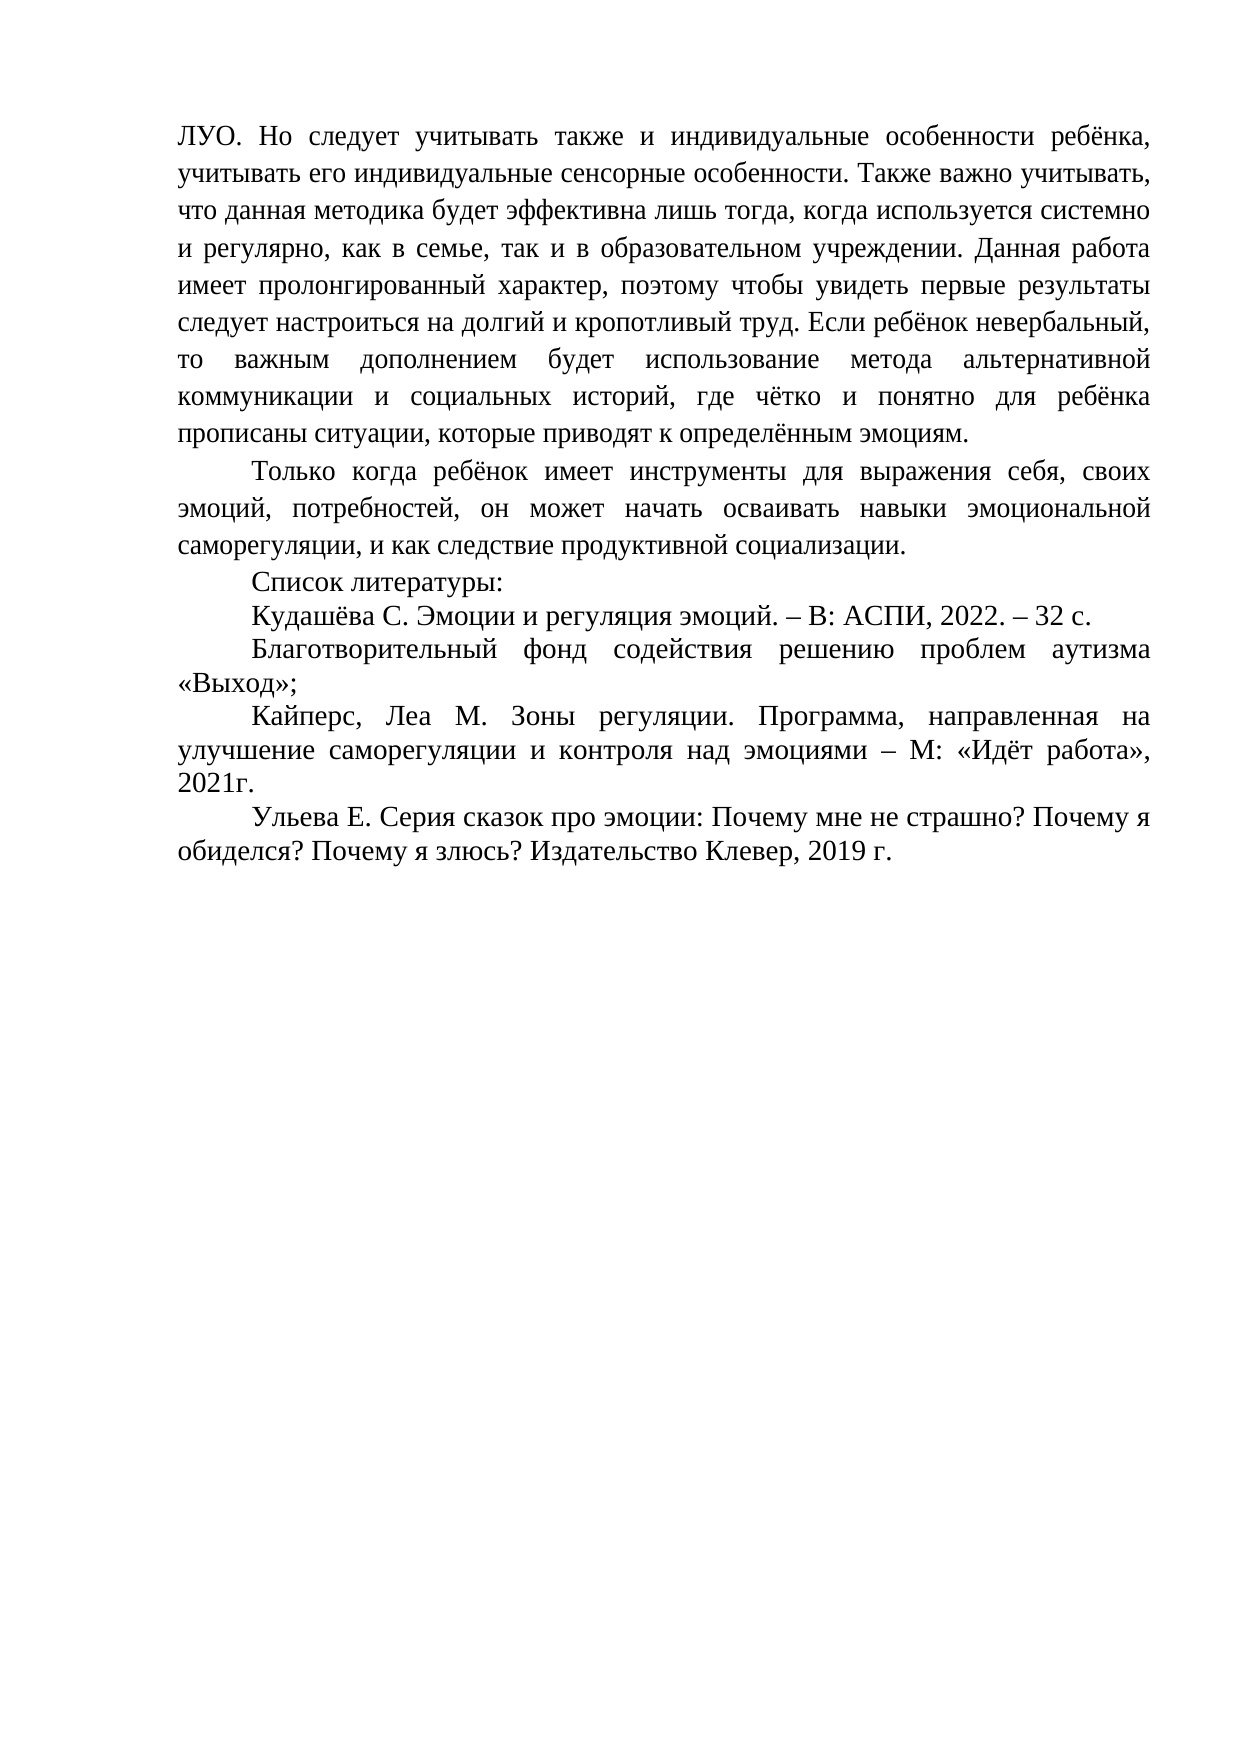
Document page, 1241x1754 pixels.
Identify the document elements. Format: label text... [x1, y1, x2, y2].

text Только когда ребёнок имеет инструменты для выражения себя, своих эмоций, потребностей, он может начать осваивать навыки эмоциональной саморегуляции, и как следствие продуктивной социализации. [177, 453, 1152, 564]
text Кудашёва С. Эмоции и регуляция эмоций. – В: АСПИ, 2022. – 32 с. [177, 598, 1152, 631]
text Ульева Е. Серия сказок про эмоции: Почему мне не страшно? Почему я обиделся? Почему я злюсь? Издательство Клевер, 2019 г. [177, 799, 1152, 866]
text Благотворительный фонд содействия решению проблем аутизма «Выход»; [177, 631, 1152, 698]
text Список литературы: [177, 564, 1152, 598]
text Кайперс, Леа М. Зоны регуляции. Программа, направленная на улучшение саморегуляции и контроля над эмоциями – М: «Идёт работа», 2021г. [177, 698, 1152, 799]
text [177, 118, 1152, 453]
